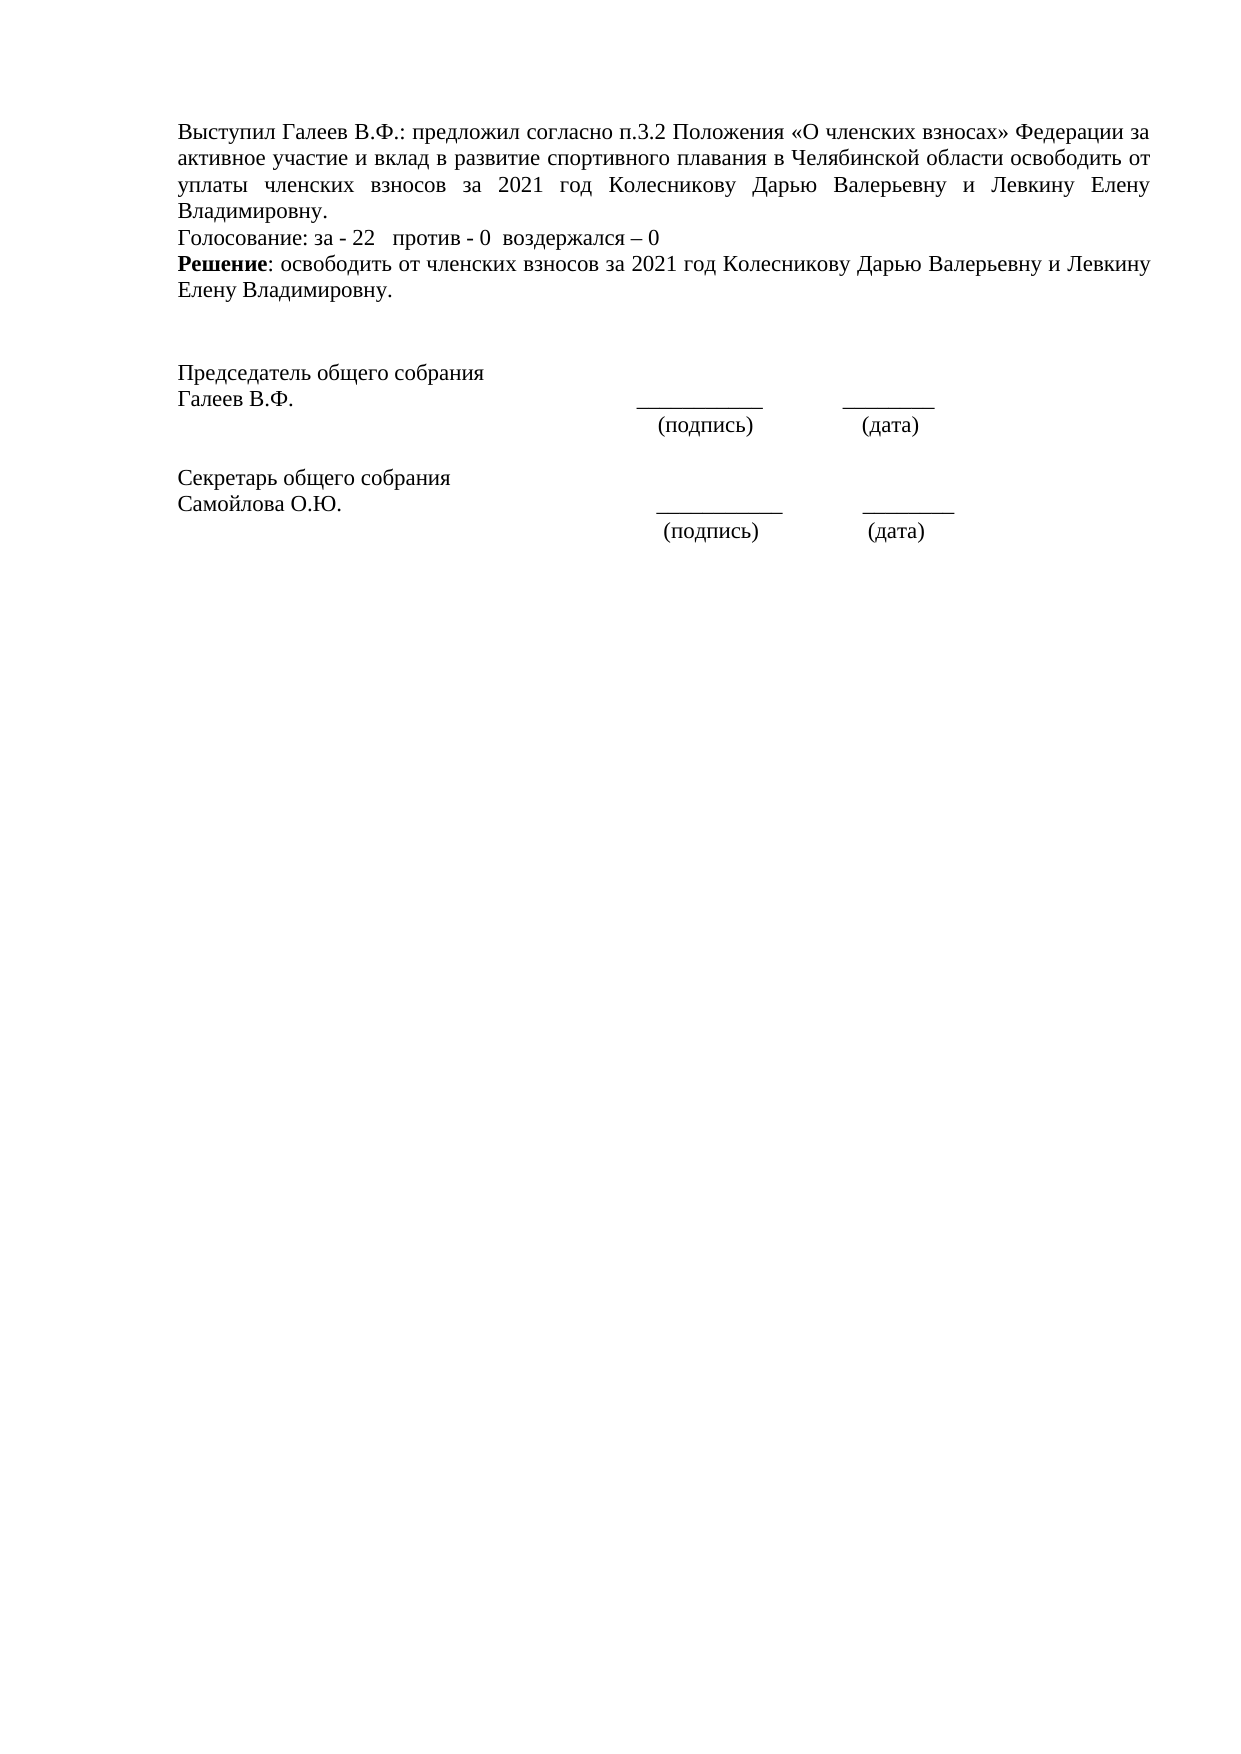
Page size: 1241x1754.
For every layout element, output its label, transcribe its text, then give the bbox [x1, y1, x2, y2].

text (подпись) (дата) [177, 411, 1152, 438]
text Выступил Галеев В.Ф.: предложил согласно п.3.2 Положения «О членских взносах» Федерации за активное участие и вклад в развитие спортивного плавания в Челябинской области освободить от уплаты членских взносов за 2021 год Колесникову Дарью Валерьевну и Левкину Елену Владимировну. [177, 118, 1152, 223]
text Председатель общего собрания [177, 359, 1152, 385]
text Решение: освободить от членских взносов за 2021 год Колесникову Дарью Валерьевну и Левкину Елену Владимировну. [177, 250, 1152, 303]
text Секретарь общего собрания [177, 464, 1152, 490]
text Голосование: за - 22 против - 0 воздержался – 0 [177, 223, 1152, 250]
text Самойлова О.Ю. ___________ ________ [177, 490, 1152, 517]
text (подпись) (дата) [177, 517, 1152, 543]
text Галеев В.Ф. ___________ ________ [177, 385, 1152, 411]
